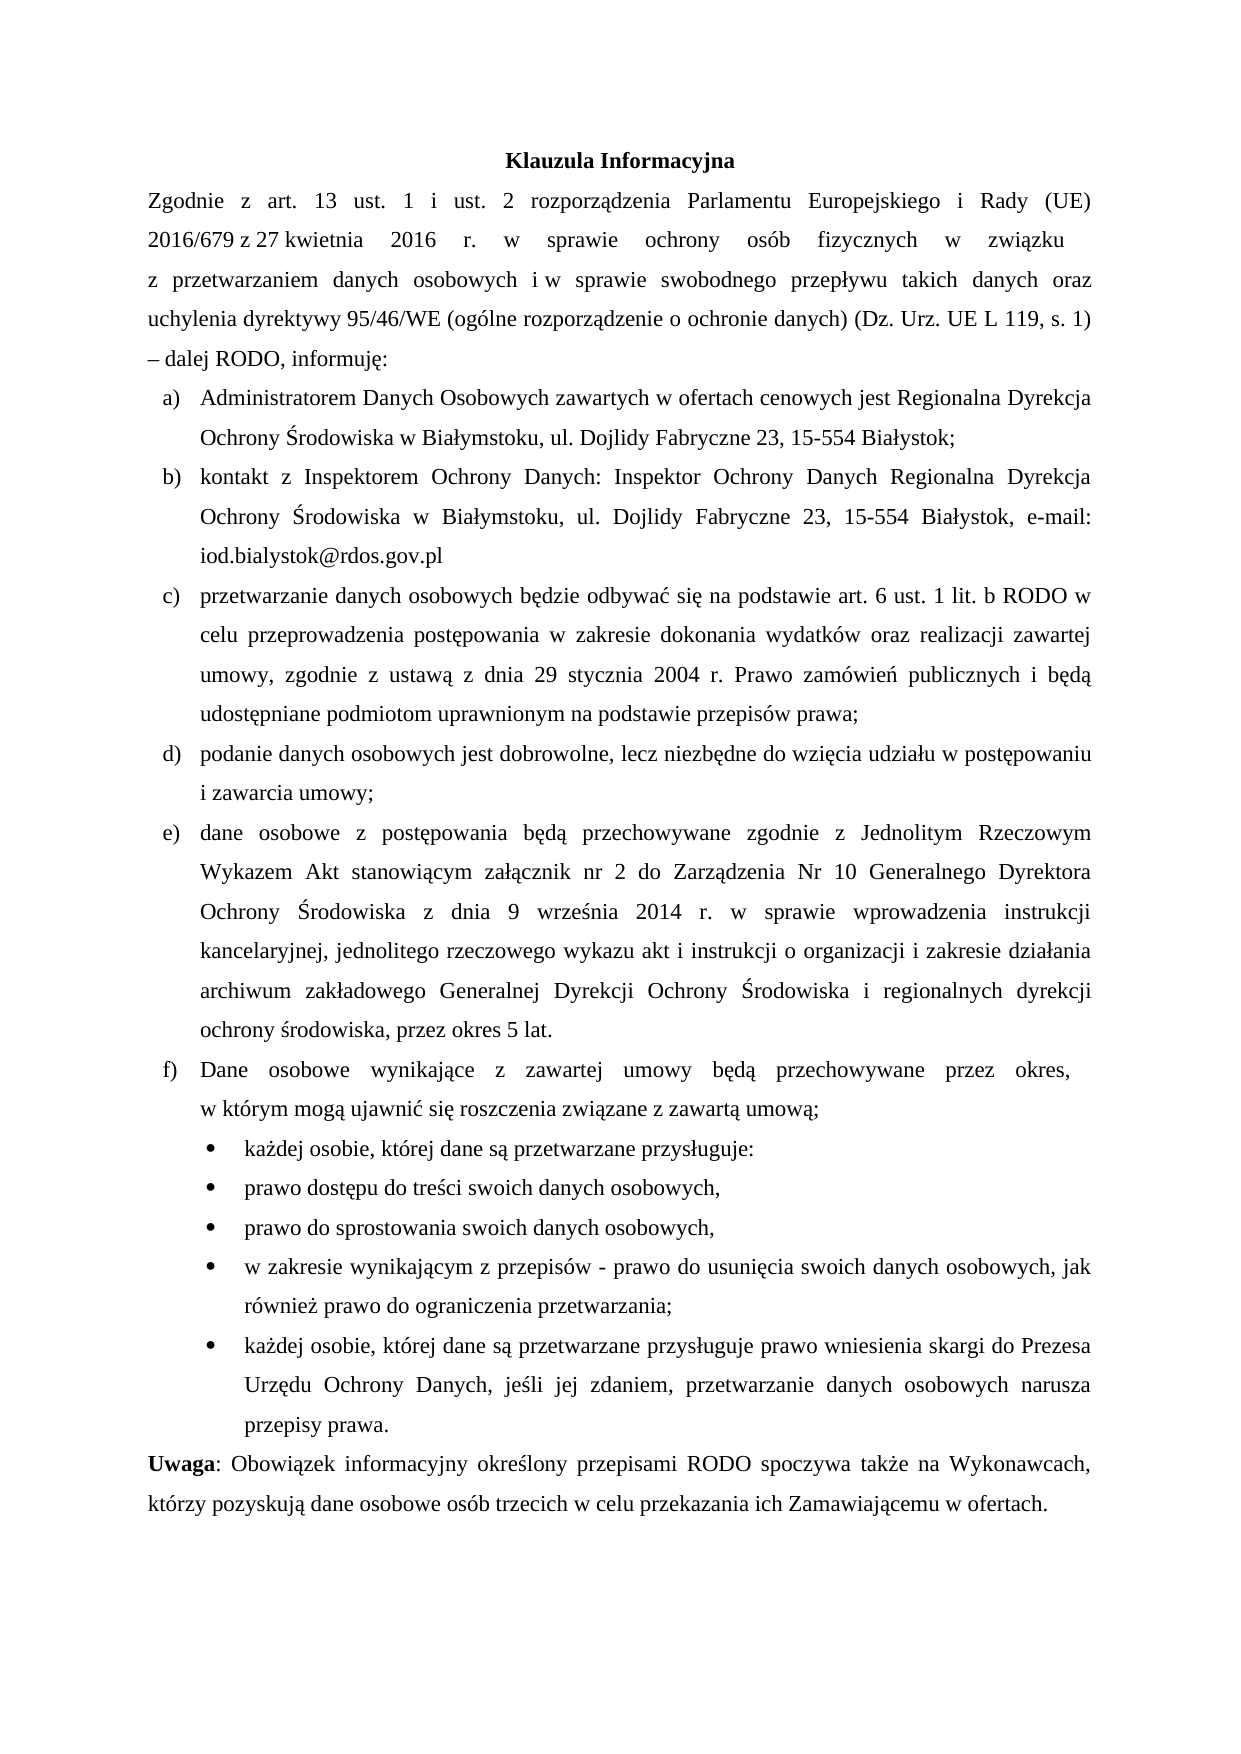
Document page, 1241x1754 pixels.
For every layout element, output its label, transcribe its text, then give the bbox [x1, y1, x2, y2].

list w zakresie wynikającym z przepisów - prawo do usunięcia swoich danych osobowych, jak również prawo do ograniczenia przetwarzania; [207, 1253, 1093, 1319]
list kontakt z Inspektorem Ochrony Danych: Inspektor Ochrony Danych Regionalna Dyrekcja Ochrony Środowiska w Białymstoku, ul. Dojlidy Fabryczne 23, 15-554 Białystok, e-mail: iod.bialystok@rdos.gov.pl [162, 463, 1093, 569]
list przetwarzanie danych osobowych będzie odbywać się na podstawie art. 6 ust. 1 lit. b RODO w celu przeprowadzenia postępowania w zakresie dokonania wydatków oraz realizacji zawartej umowy, zgodnie z ustawą z dnia 29 stycznia 2004 r. Prawo zamówień publicznych i będą udostępniane podmiotom uprawnionym na podstawie przepisów prawa; [162, 582, 1093, 727]
list każdej osobie, której dane są przetwarzane przysługuje prawo wniesienia skargi do Prezesa Urzędu Ochrony Danych, jeśli jej zdaniem, przetwarzanie danych osobowych narusza przepisy prawa. [207, 1332, 1093, 1437]
list prawo dostępu do treści swoich danych osobowych, [207, 1174, 1093, 1200]
list dane osobowe z postępowania będą przechowywane zgodnie z Jednolitym Rzeczowym Wykazem Akt stanowiącym załącznik nr 2 do Zarządzenia Nr 10 Generalnego Dyrektora Ochrony Środowiska z dnia 9 września 2014 r. w sprawie wprowadzenia instrukcji kancelaryjnej, jednolitego rzeczowego wykazu akt i instrukcji o organizacji i zakresie działania archiwum zakładowego Generalnej Dyrekcji Ochrony Środowiska i regionalnych dyrekcji ochrony środowiska, przez okres 5 lat. [162, 819, 1093, 1042]
text Klauzula Informacyjna [148, 148, 1093, 174]
list prawo do sprostowania swoich danych osobowych, [207, 1213, 1093, 1240]
list podanie danych osobowych jest dobrowolne, lecz niezbędne do wzięcia udziału w postępowaniu i zawarcia umowy; [162, 740, 1093, 806]
list każdej osobie, której dane są przetwarzane przysługuje: [207, 1134, 1093, 1161]
text Uwaga: Obowiązek informacyjny określony przepisami RODO spoczywa także na Wykonawcach, którzy pozyskują dane osobowe osób trzecich w celu przekazania ich Zamawiającemu w ofertach. [148, 1450, 1093, 1516]
list Administratorem Danych Osobowych zawartych w ofertach cenowych jest Regionalna Dyrekcja Ochrony Środowiska w Białymstoku, ul. Dojlidy Fabryczne 23, 15-554 Białystok; [162, 384, 1093, 450]
text Zgodnie z art. 13 ust. 1 i ust. 2 rozporządzenia Parlamentu Europejskiego i Rady (UE) 2016/679 z 27 kwietnia 2016 r. w sprawie ochrony osób fizycznych w związku z przetwarzaniem danych osobowych i w sprawie swobodnego przepływu takich danych oraz uchylenia dyrektywy 95/46/WE (ogólne rozporządzenie o ochronie danych) (Dz. Urz. UE L 119, s. 1) – dalej RODO, informuję: [148, 187, 1093, 371]
list Dane osobowe wynikające z zawartej umowy będą przechowywane przez okres, w którym mogą ujawnić się roszczenia związane z zawartą umową; [162, 1056, 1093, 1121]
